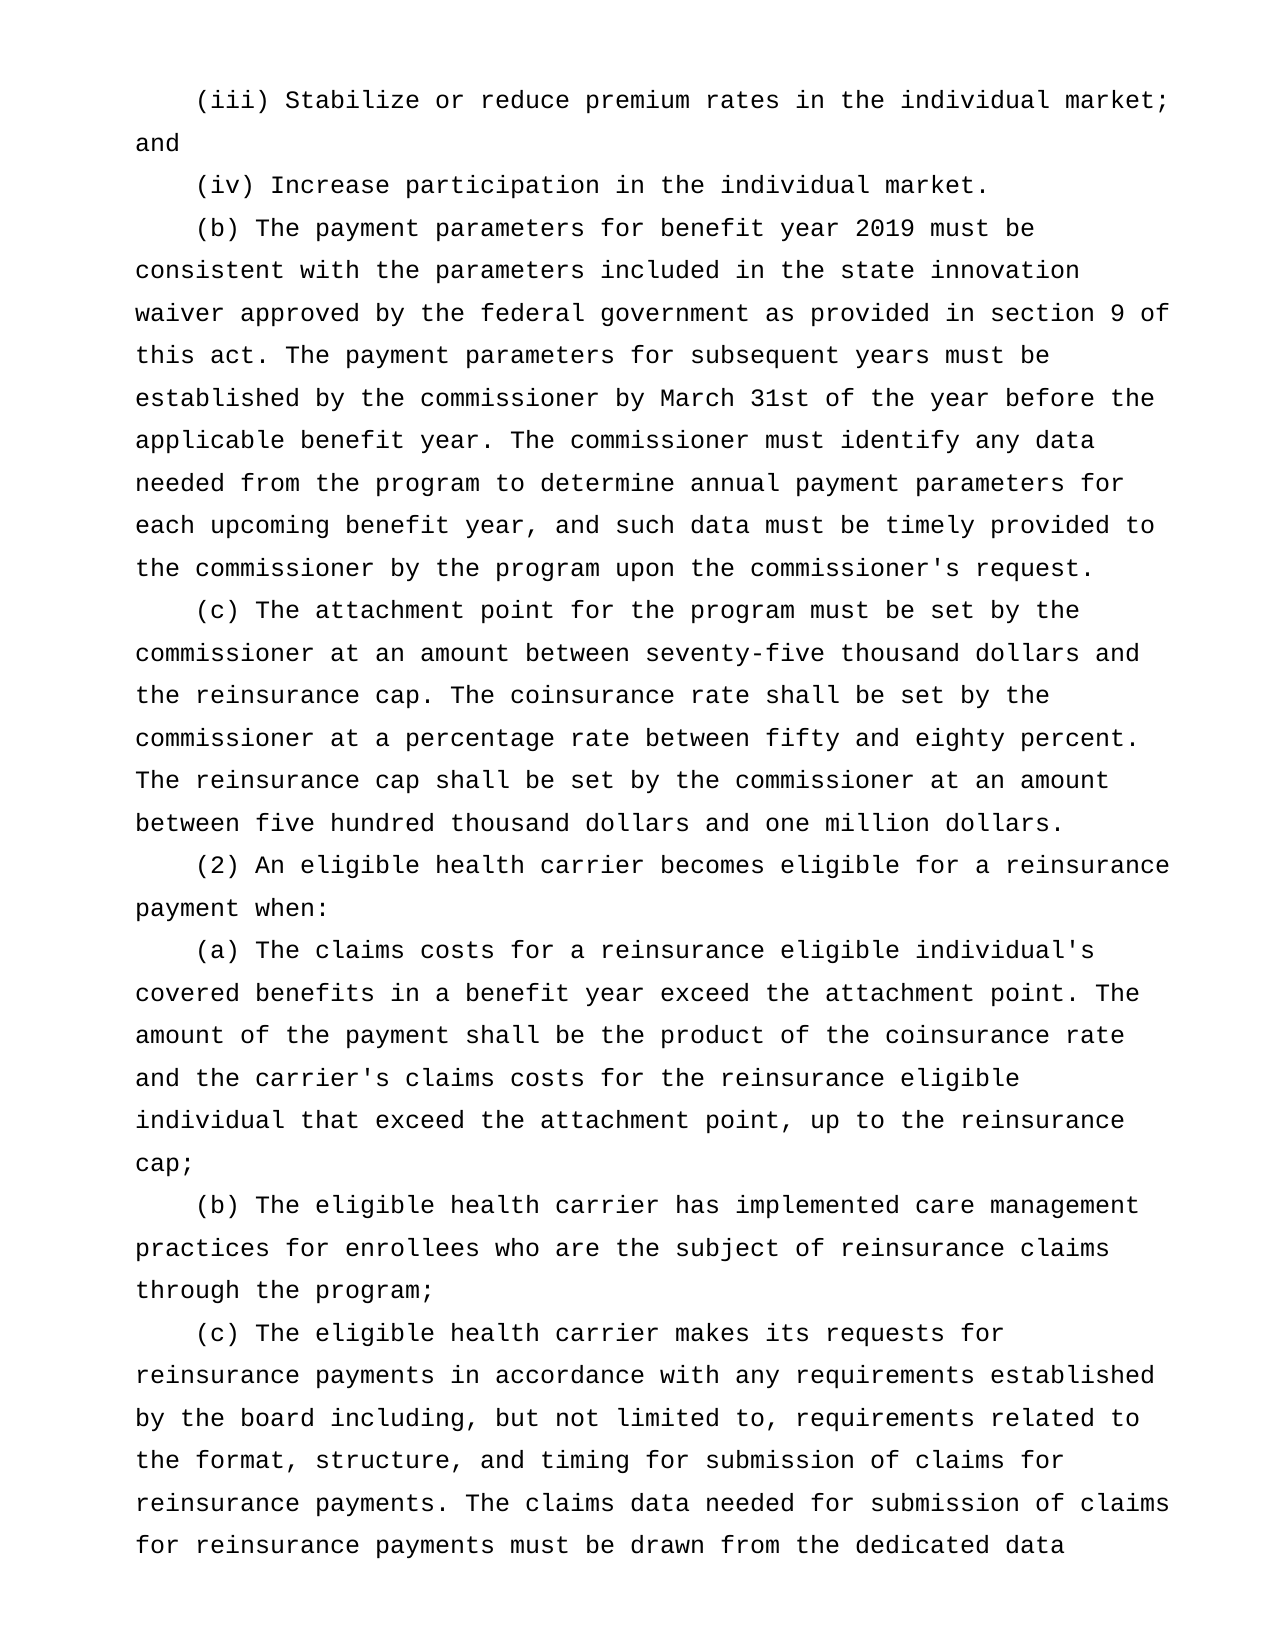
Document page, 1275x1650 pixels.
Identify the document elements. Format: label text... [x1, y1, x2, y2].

text (c) The attachment point for the program must be set by the commissioner at an amount between seventy-five thousand dollars and the reinsurance cap. The coinsurance rate shall be set by the commissioner at a percentage rate between fifty and eighty percent. The reinsurance cap shall be set by the commissioner at an amount between five hundred thousand dollars and one million dollars. [135, 585, 1170, 840]
text (b) The payment parameters for benefit year 2019 must be consistent with the parameters included in the state innovation waiver approved by the federal government as provided in section 9 of this act. The payment parameters for subsequent years must be established by the commissioner by March 31st of the year before the applicable benefit year. The commissioner must identify any data needed from the program to determine annual payment parameters for each upcoming benefit year, and such data must be timely provided to the commissioner by the program upon the commissioner's request. [135, 202, 1170, 585]
text (a) The claims costs for a reinsurance eligible individual's covered benefits in a benefit year exceed the attachment point. The amount of the payment shall be the product of the coinsurance rate and the carrier's claims costs for the reinsurance eligible individual that exceed the attachment point, up to the reinsurance cap; [135, 925, 1170, 1180]
text (iii) Stabilize or reduce premium rates in the individual market; and [135, 75, 1170, 160]
text (2) An eligible health carrier becomes eligible for a reinsurance payment when: [135, 840, 1170, 925]
text (iv) Increase participation in the individual market. [135, 160, 1170, 202]
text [135, 1307, 1170, 1562]
text (b) The eligible health carrier has implemented care management practices for enrollees who are the subject of reinsurance claims through the program; [135, 1180, 1170, 1307]
